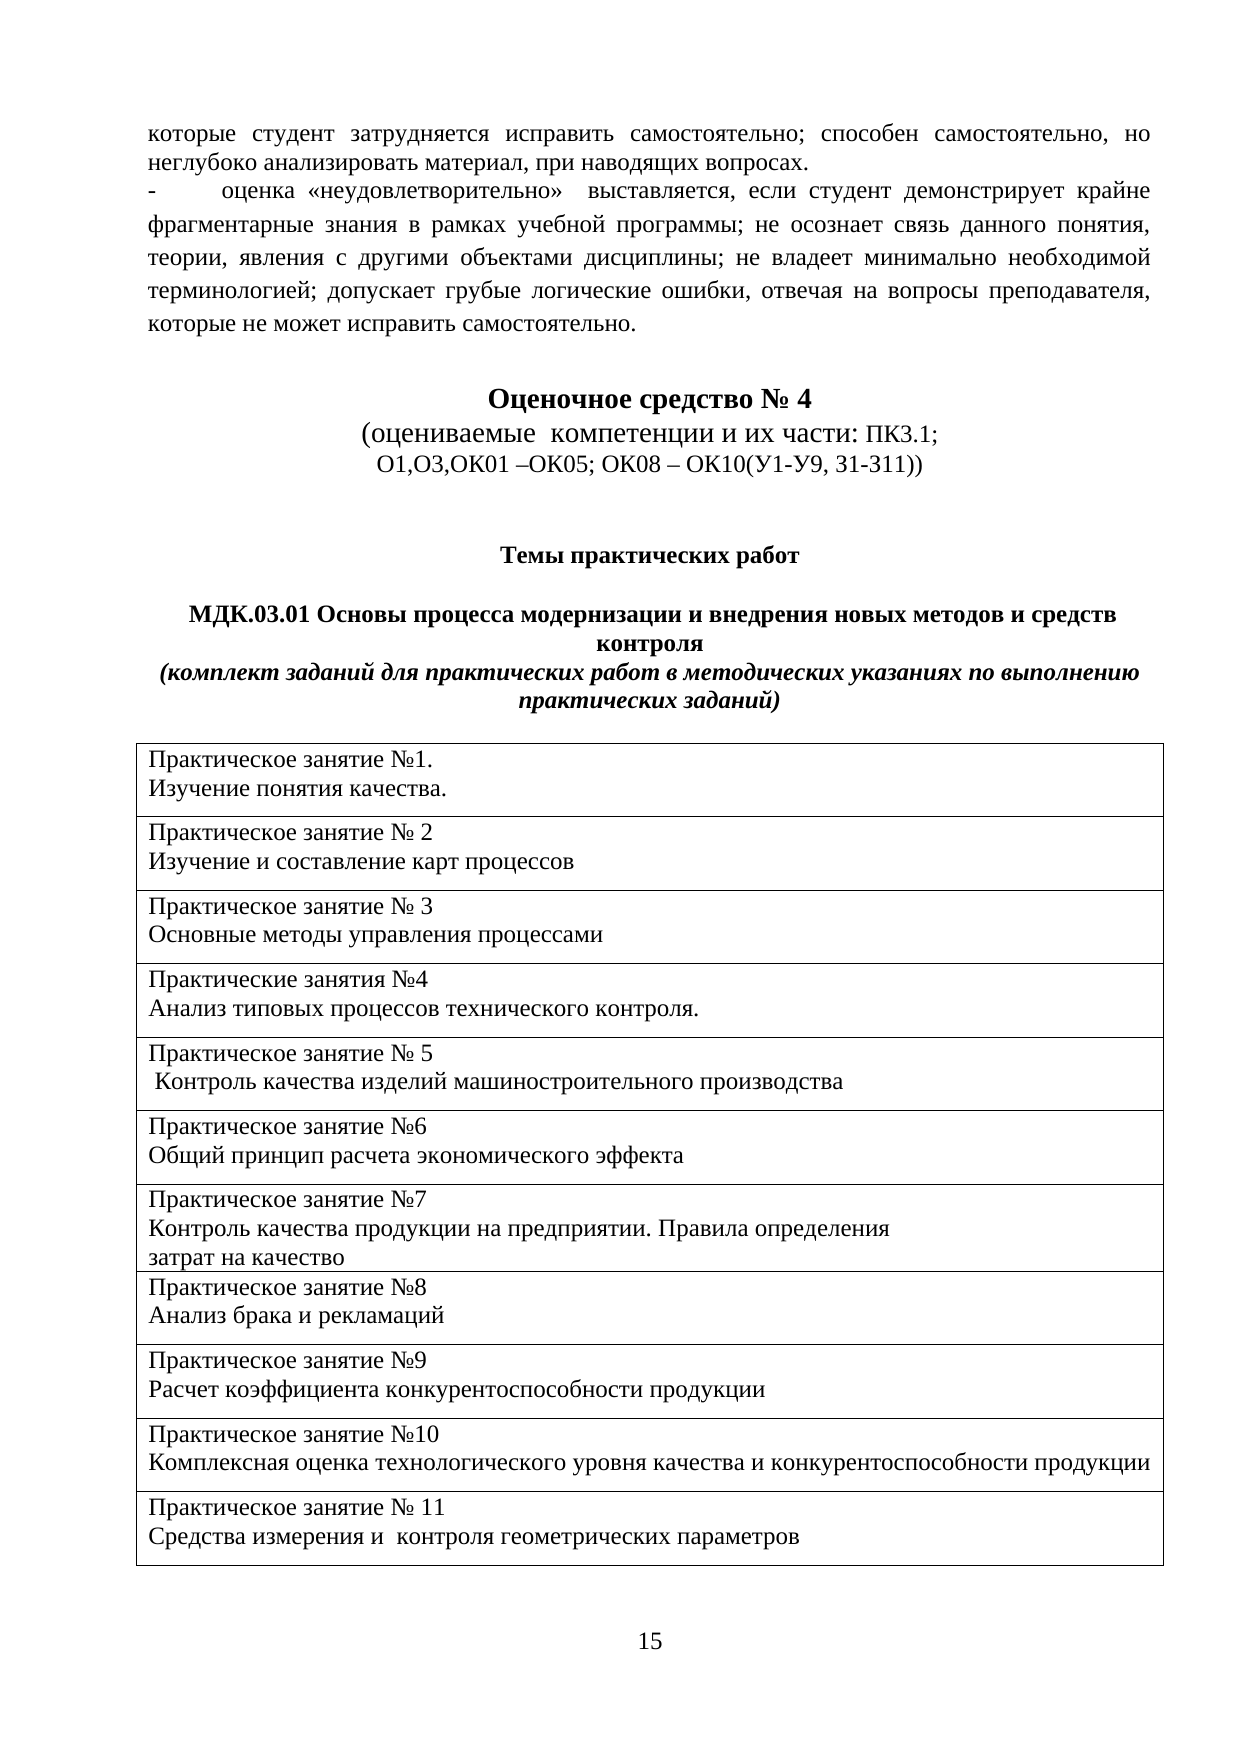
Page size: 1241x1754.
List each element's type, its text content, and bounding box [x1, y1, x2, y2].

table_header Практическое занятие №1. Изучение понятия качества. [137, 744, 1163, 816]
table_cell Практическое занятие № 3 Основные методы управления процессами [137, 891, 1163, 963]
text - оценка «неудовлетворительно» выставляется, если студент демонстрирует крайне фрагментарные знания в рамках учебной программы; не осознает связь данного понятия, теории, явления с другими объектами дисциплины; не владеет минимально необходимой терминологией; допускает грубые логические ошибки, отвечая на вопросы преподавателя, которые не может исправить самостоятельно. [148, 176, 1152, 336]
text Темы практических работ [148, 540, 1152, 568]
table_cell Практическое занятие №8 Анализ брака и рекламаций [137, 1272, 1163, 1344]
table_cell Практическое занятие №6 Общий принцип расчета экономического эффекта [137, 1111, 1163, 1183]
text (комплект заданий для практических работ в методических указаниях по выполнению практических заданий) [148, 657, 1152, 714]
table_cell Практические занятия №4 Анализ типовых процессов технического контроля. [137, 964, 1163, 1037]
text МДК.03.01 Основы процесса модернизации и внедрения новых методов и средств контроля [148, 599, 1152, 657]
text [148, 118, 1152, 176]
table_cell Практическое занятие № 11 Средства измерения и контроля геометрических параметров [137, 1492, 1163, 1564]
table_cell Практическое занятие №9 Расчет коэффициента конкурентоспособности продукции [137, 1345, 1163, 1418]
table_cell Практическое занятие №7 Контроль качества продукции на предприятии. Правила определения затрат на качество [137, 1185, 1163, 1271]
text О1,О3,ОК01 –ОК05; ОК08 – ОК10(У1-У9, З1-З11)) [148, 449, 1152, 477]
table_cell Практическое занятие № 5 Контроль качества изделий машиностроительного производства [137, 1038, 1163, 1110]
text (оцениваемые компетенции и их части: ПК3.1; [148, 415, 1152, 449]
table_cell Практическое занятие № 2 Изучение и составление карт процессов [137, 817, 1163, 890]
text Оценочное средство № 4 [148, 382, 1152, 415]
table_cell Практическое занятие №10 Комплексная оценка технологического уровня качества и конкурентоспособности продукции [137, 1419, 1163, 1491]
